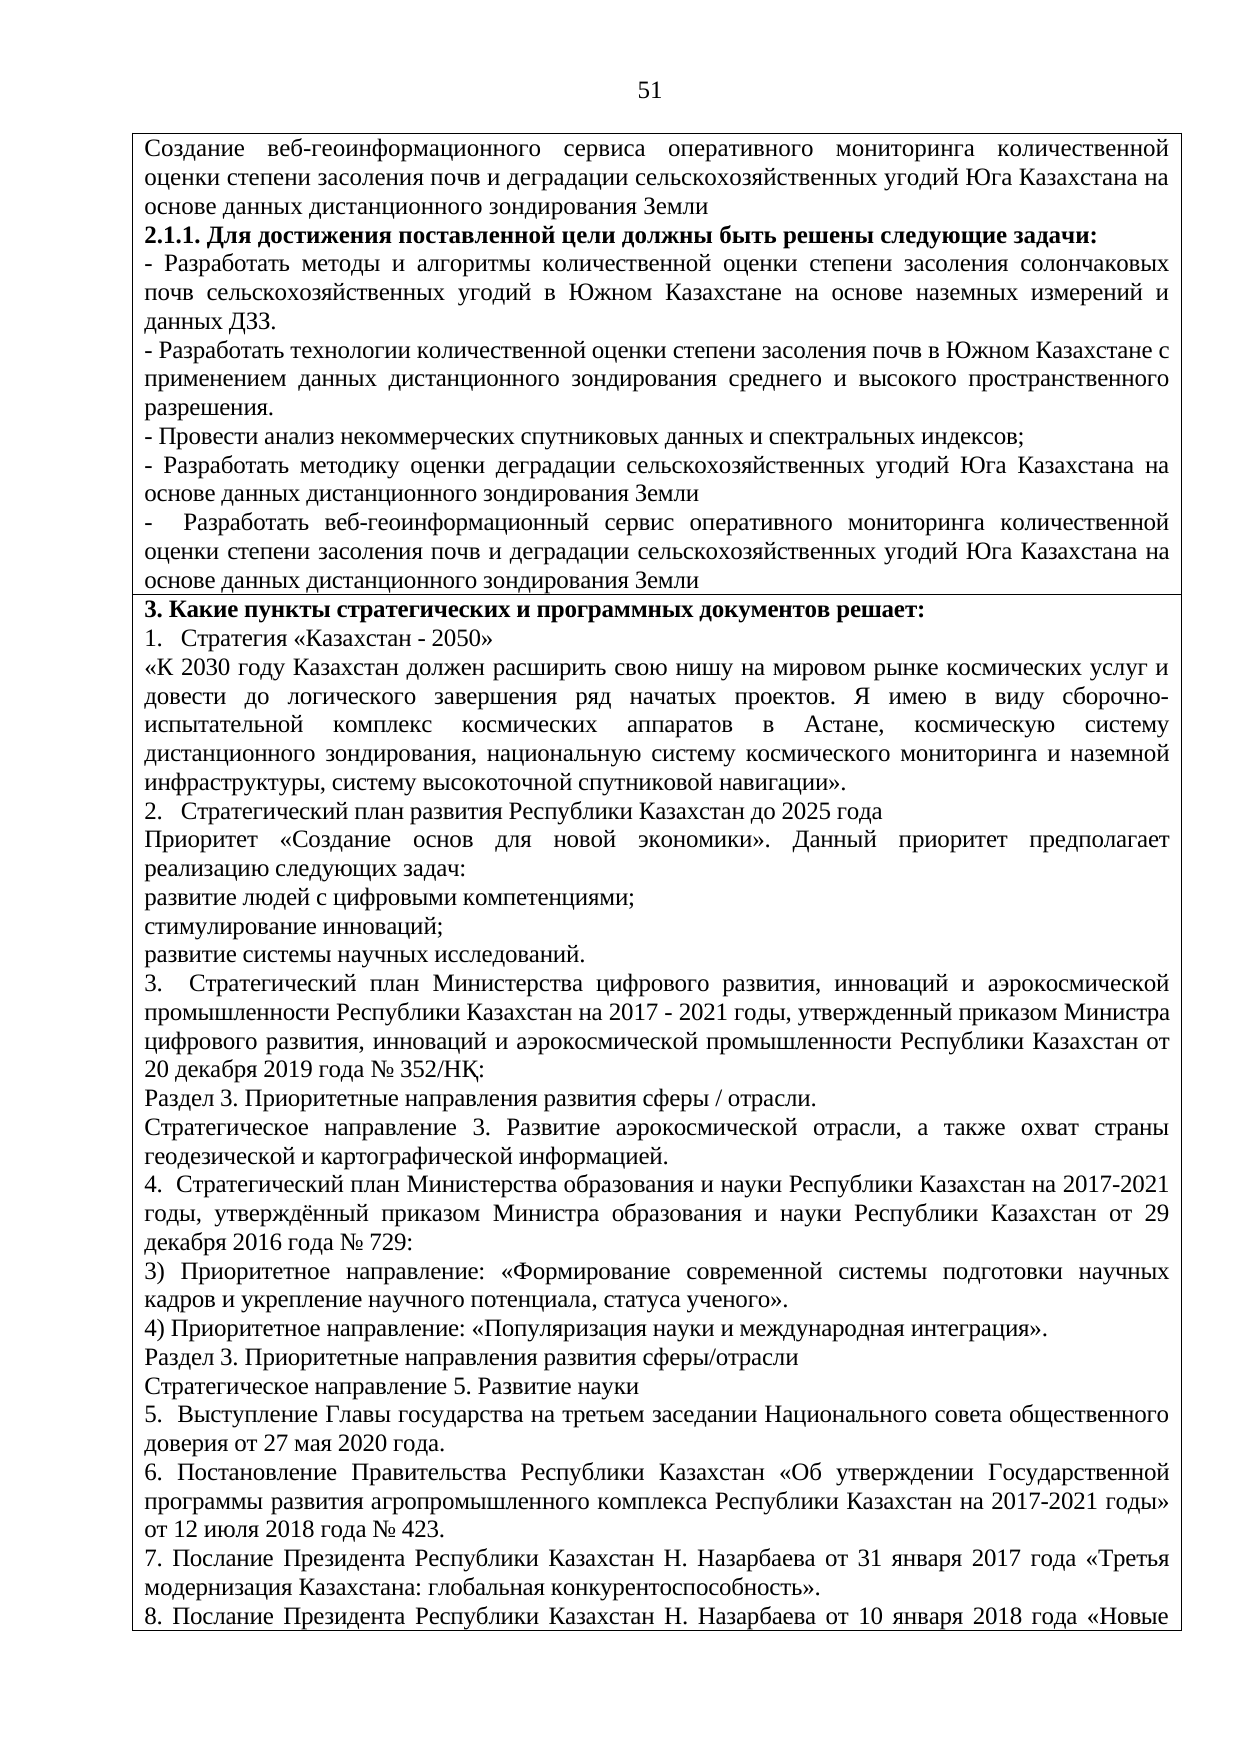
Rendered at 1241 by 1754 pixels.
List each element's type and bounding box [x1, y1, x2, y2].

table_cell [133, 595, 1181, 1629]
table_cell [133, 134, 1181, 593]
